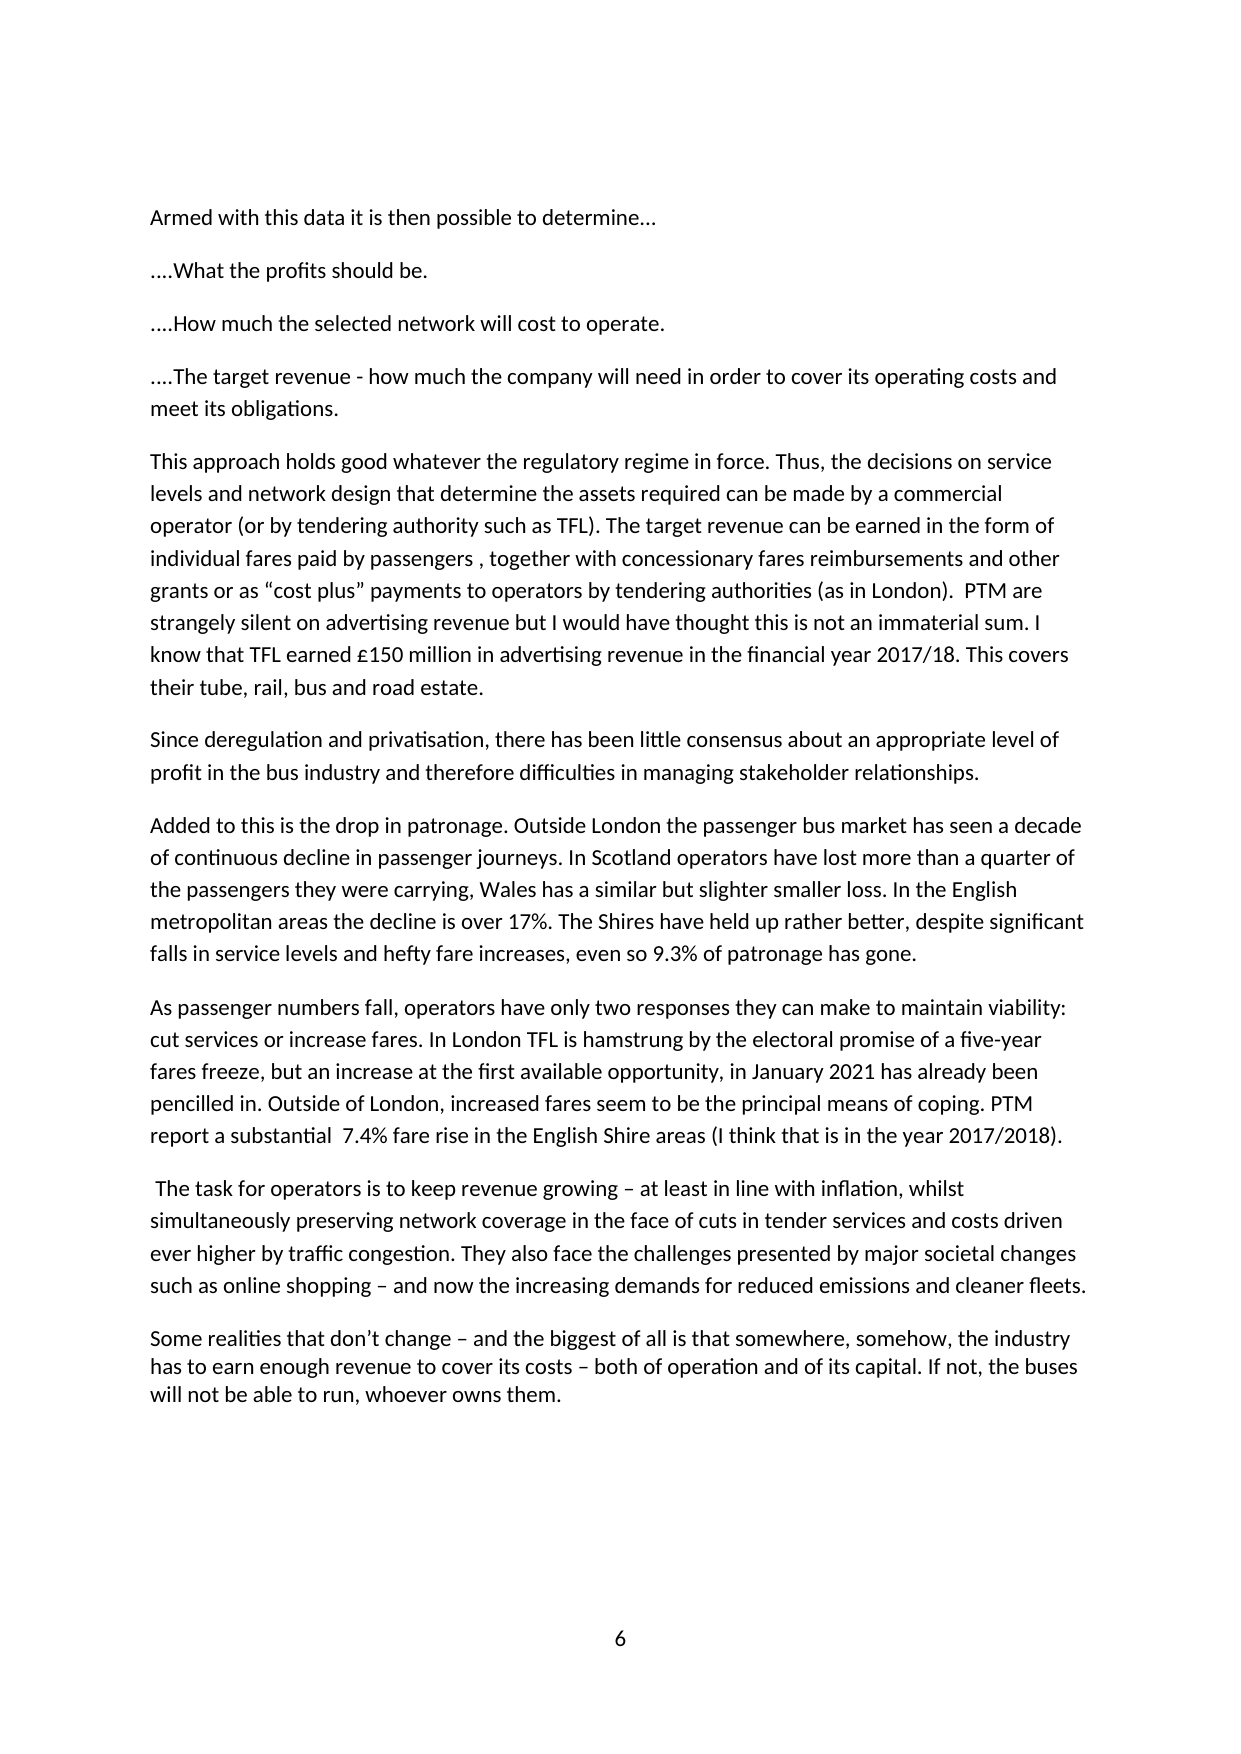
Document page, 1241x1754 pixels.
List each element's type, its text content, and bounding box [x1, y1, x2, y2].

text Since deregulation and privatisation, there has been little consensus about an appropriate level of profit in the bus industry and therefore difficulties in managing stakeholder relationships. [150, 726, 1090, 786]
text The task for operators is to keep revenue growing – at least in line with inflation, whilst simultaneously preserving network coverage in the face of cuts in tender services and costs driven ever higher by traffic congestion. They also face the challenges presented by major societal changes such as online shopping – and now the increasing demands for reduced emissions and cleaner fleets. [150, 1174, 1090, 1299]
text Added to this is the drop in patronage. Outside London the passenger bus market has seen a decade of continuous decline in passenger journeys. In Scotland operators have lost more than a quarter of the passengers they were carrying, Wales has a similar but slighter smaller loss. In the English metropolitan areas the decline is over 17%. The Shires have held up rather better, despite significant falls in service levels and hefty fare increases, even so 9.3% of patronage has gone. [150, 811, 1090, 968]
text ....How much the selected network will cost to operate. [150, 309, 1090, 337]
text Armed with this data it is then possible to determine... [150, 203, 1090, 231]
text ....The target revenue - how much the company will need in order to cover its operating costs and meet its obligations. [150, 362, 1090, 422]
text As passenger numbers fall, operators have only two responses they can make to maintain viability: cut services or increase fares. In London TFL is hamstrung by the electoral promise of a five-year fares freeze, but an increase at the first available opportunity, in January 2021 has already been pencilled in. Outside of London, increased fares seem to be the principal means of coping. PTM report a substantial 7.4% fare rise in the English Shire areas (I think that is in the year 2017/2018). [150, 993, 1090, 1149]
text Some realities that don’t change – and the biggest of all is that somewhere, somehow, the industry has to earn enough revenue to cover its costs – both of operation and of its capital. If not, the buses will not be able to run, whoever owns them. [150, 1324, 1090, 1408]
text This approach holds good whatever the regulatory regime in force. Thus, the decisions on service levels and network design that determine the assets required can be made by a commercial operator (or by tendering authority such as TFL). The target revenue can be earned in the form of individual fares paid by passengers , together with concessionary fares reimbursements and other grants or as “cost plus” payments to operators by tendering authorities (as in London). PTM are strangely silent on advertising revenue but I would have thought this is not an immaterial sum. I know that TFL earned £150 million in advertising revenue in the financial year 2017/18. This covers their tube, rail, bus and road estate. [150, 447, 1090, 701]
text ....What the profits should be. [150, 256, 1090, 284]
